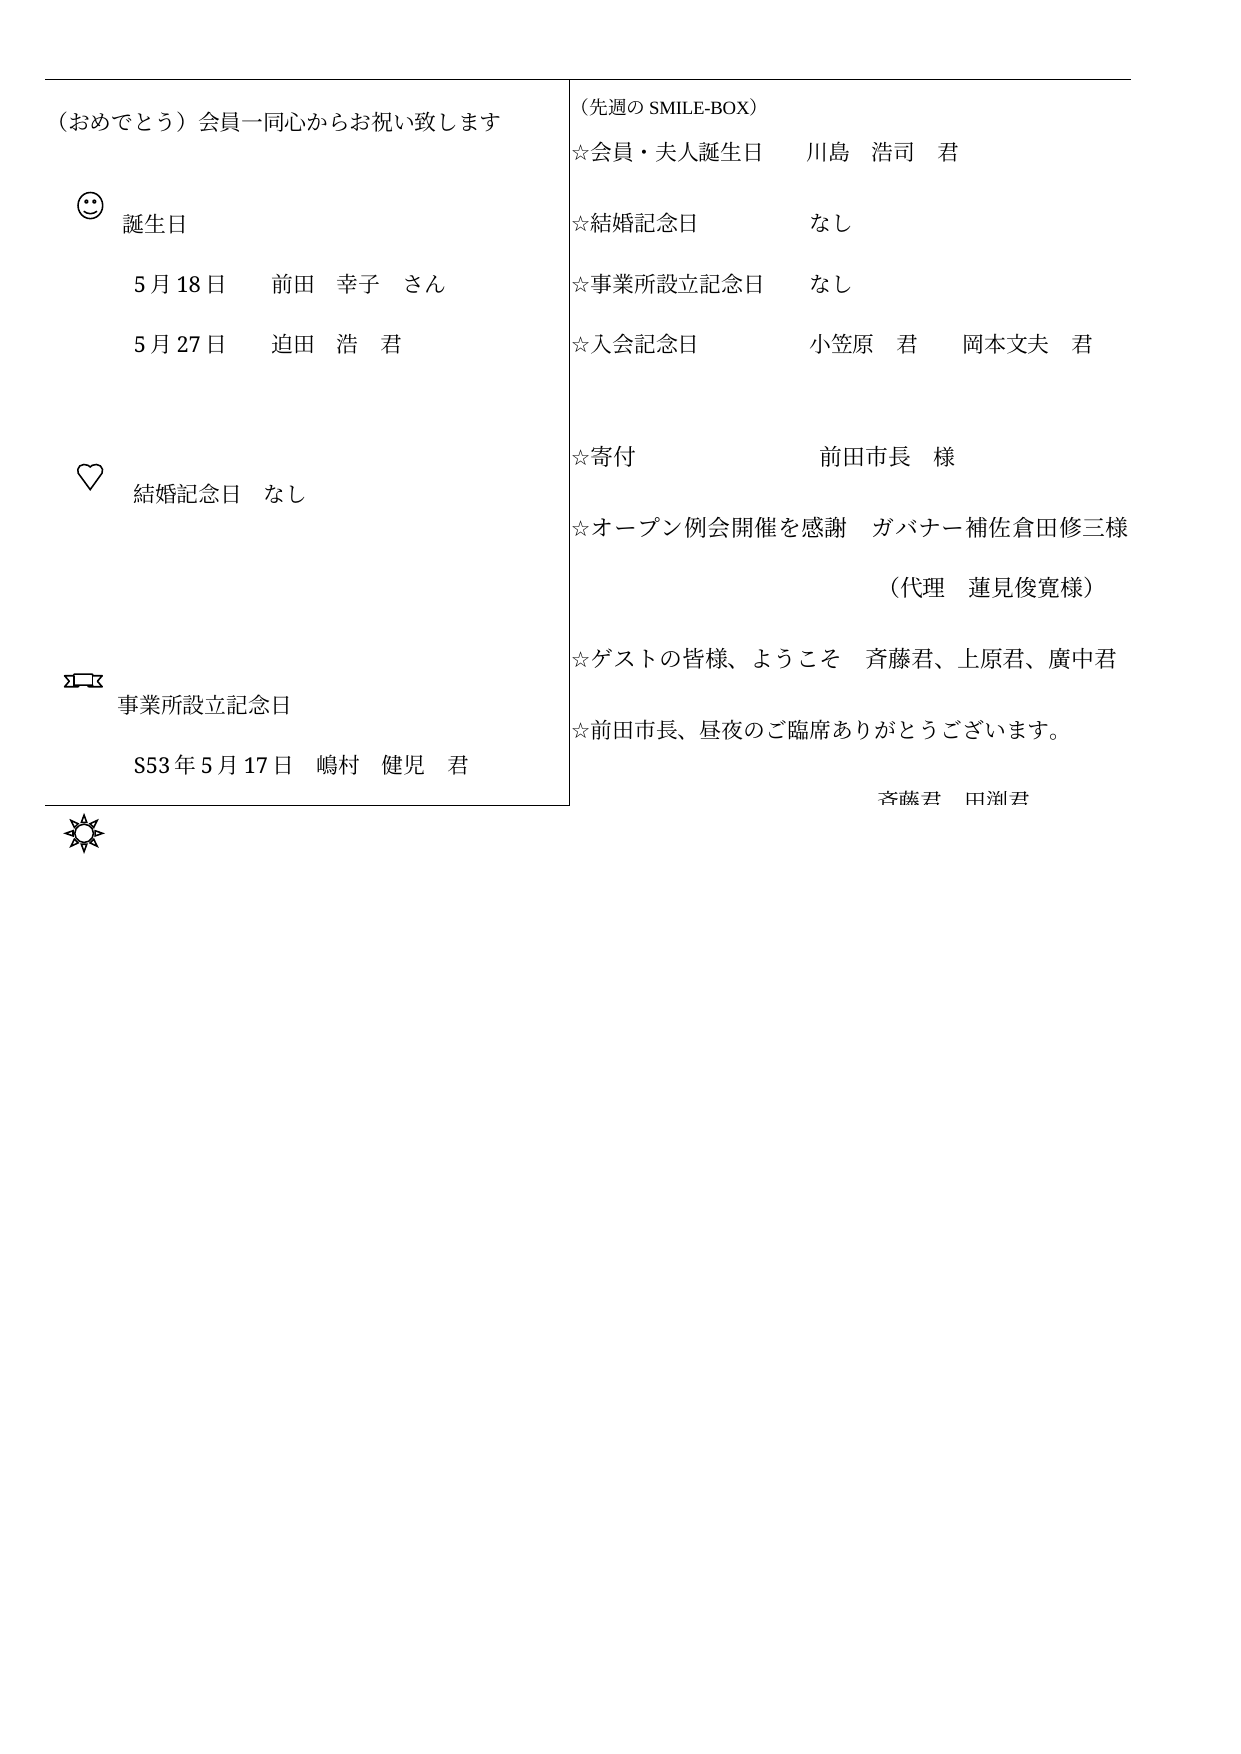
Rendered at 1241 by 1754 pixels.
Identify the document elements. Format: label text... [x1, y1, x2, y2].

table_header （先週のSMILE-BOX） ☆会員・夫人誕生日 川島 浩司 君 ☆結婚記念日 なし ☆事業所設立記念日 なし ☆入会記念日 小笠原 君 岡本文夫 君 ☆寄付 前田市長 様 ☆オープン例会開催を感謝 ガバナー補佐倉田修三様（代理 蓮見俊寛様） ☆ゲストの皆様、ようこそ 斉藤君、上原君、廣中君 ☆前田市長、昼夜のご臨席ありがとうございます。 斉藤君、田渕君 ☆河野委員長、毛利邸寄贈式お疲れ様でした。 斉藤君 ☆下関国際高校野球部への応援ありがとうございました。 矢壁君 ☆地区研修・協議会へ参加しました。 上原君、有馬君 ☆地区研修・協議会へ参加された方々、ありがとうございました。 迫田君 ☆オープン例会ではお世話になります。 濵﨑君、西丸様、松井様 ☆田辺君、大下君、藤井君、是非入会してください。 斉藤君 ☆録音欄に寄稿させていただきました。 岡田さん [570, 80, 1131, 805]
table_header （おめでとう）会員一同心からお祝い致します 誕生日 5月18日 前田 幸子 さん 5月27日 迫田 浩 君 結婚記念日 なし 事業所設立記念日 S53年5月17日 嶋村 健児 君 S44年5月20日 福田 稔 君 入会記念日 なし [45, 80, 569, 805]
